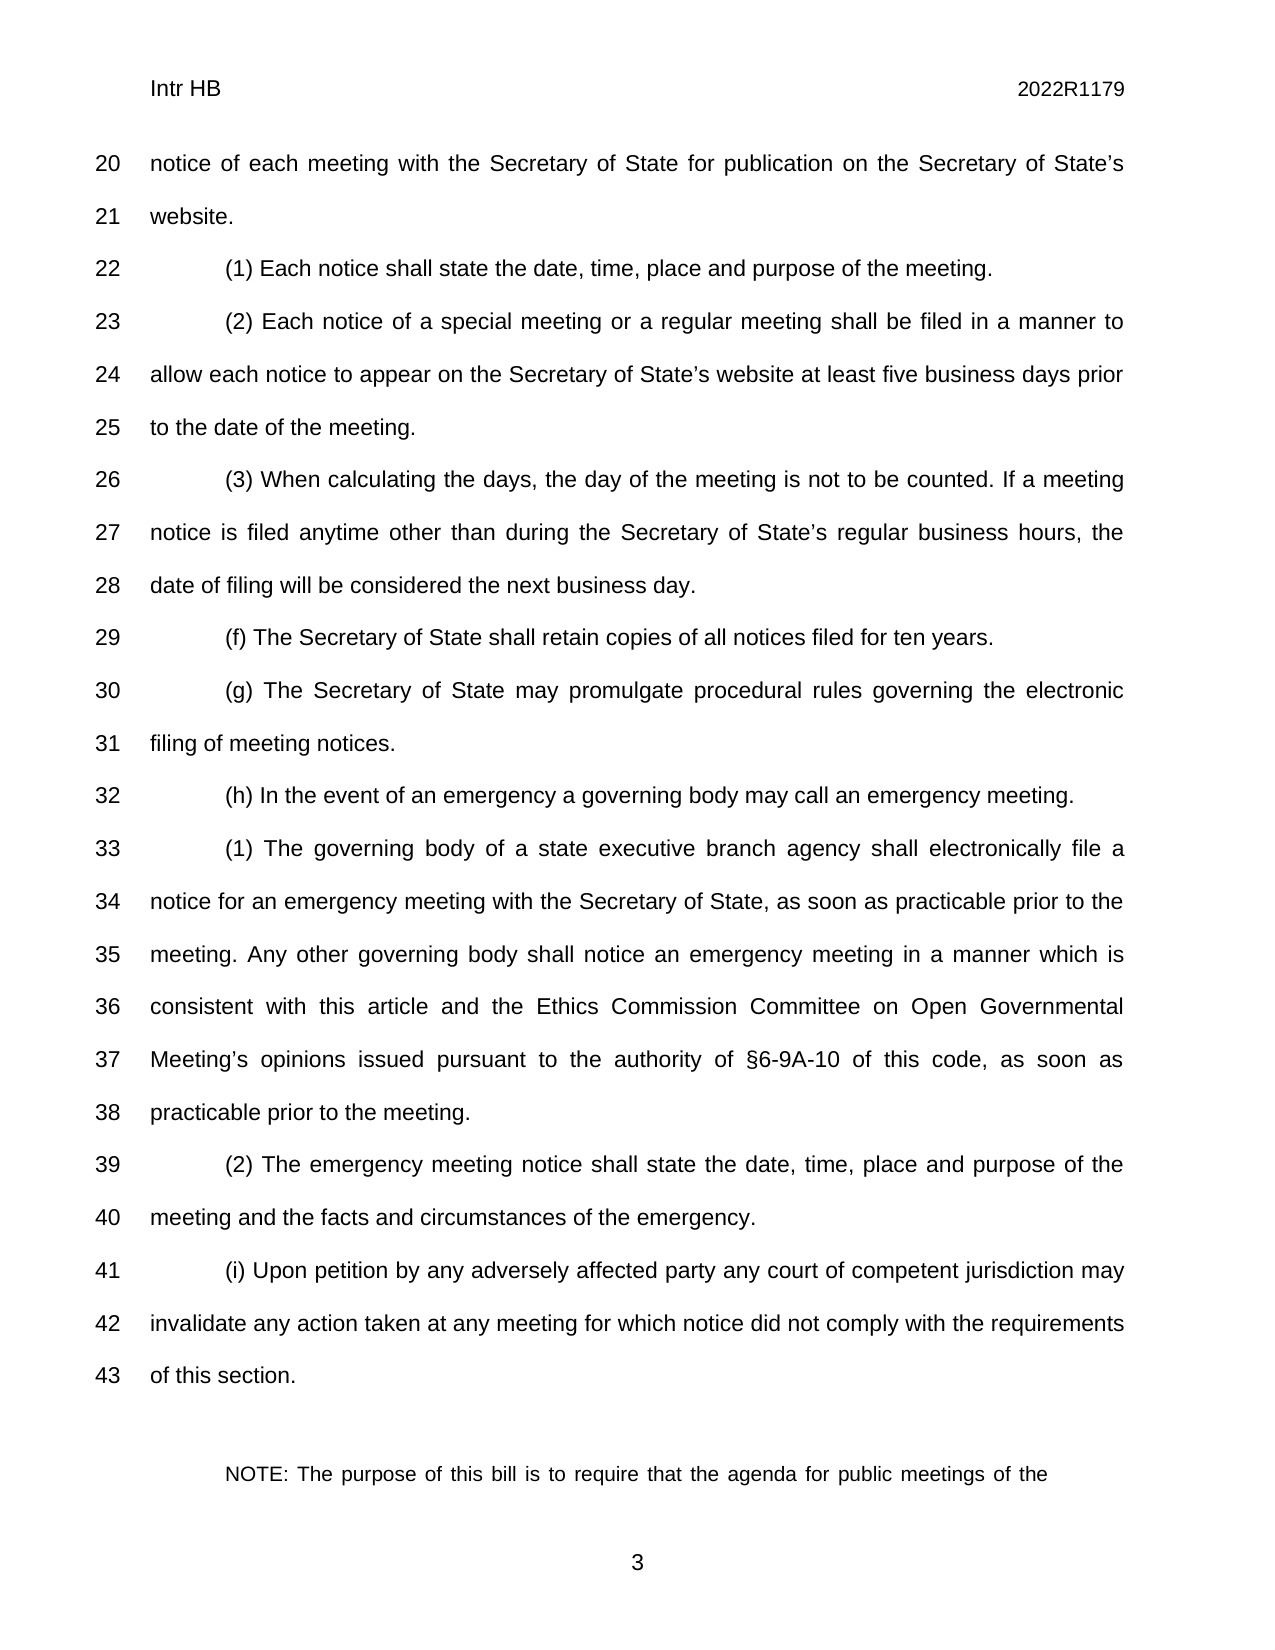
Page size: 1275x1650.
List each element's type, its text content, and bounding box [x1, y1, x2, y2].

text (i) Upon petition by any adversely affected party any court of competent jurisdiction may invalidate any action taken at any meeting for which notice did not comply with the requirements of this section. [150, 1257, 1125, 1389]
text (1) The governing body of a state executive branch agency shall electronically file a notice for an emergency meeting with the Secretary of State, as soon as practicable prior to the meeting. Any other governing body shall notice an emergency meeting in a manner which is consistent with this article and the Ethics Commission Committee on Open Governmental Meeting’s opinions issued pursuant to the authority of §6-9A-10 of this code, as soon as practicable prior to the meeting. [150, 835, 1125, 1125]
text (f) The Secretary of State shall retain copies of all notices filed for ten years. [150, 624, 1125, 651]
text (h) In the event of an emergency a governing body may call an emergency meeting. [150, 782, 1125, 809]
text (2) Each notice of a special meeting or a regular meeting shall be filed in a manner to allow each notice to appear on the Secretary of State’s website at least five business days prior to the date of the meeting. [150, 308, 1125, 440]
text (3) When calculating the days, the day of the meeting is not to be counted. If a meeting notice is filed anytime other than during the Secretary of State’s regular business hours, the date of filing will be considered the next business day. [150, 466, 1125, 598]
text (2) The emergency meeting notice shall state the date, time, place and purpose of the meeting and the facts and circumstances of the emergency. [150, 1151, 1125, 1231]
text (1) Each notice shall state the date, time, place and purpose of the meeting. [150, 255, 1125, 282]
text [150, 150, 1125, 229]
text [225, 1462, 1050, 1486]
text (g) The Secretary of State may promulgate procedural rules governing the electronic filing of meeting notices. [150, 677, 1125, 756]
